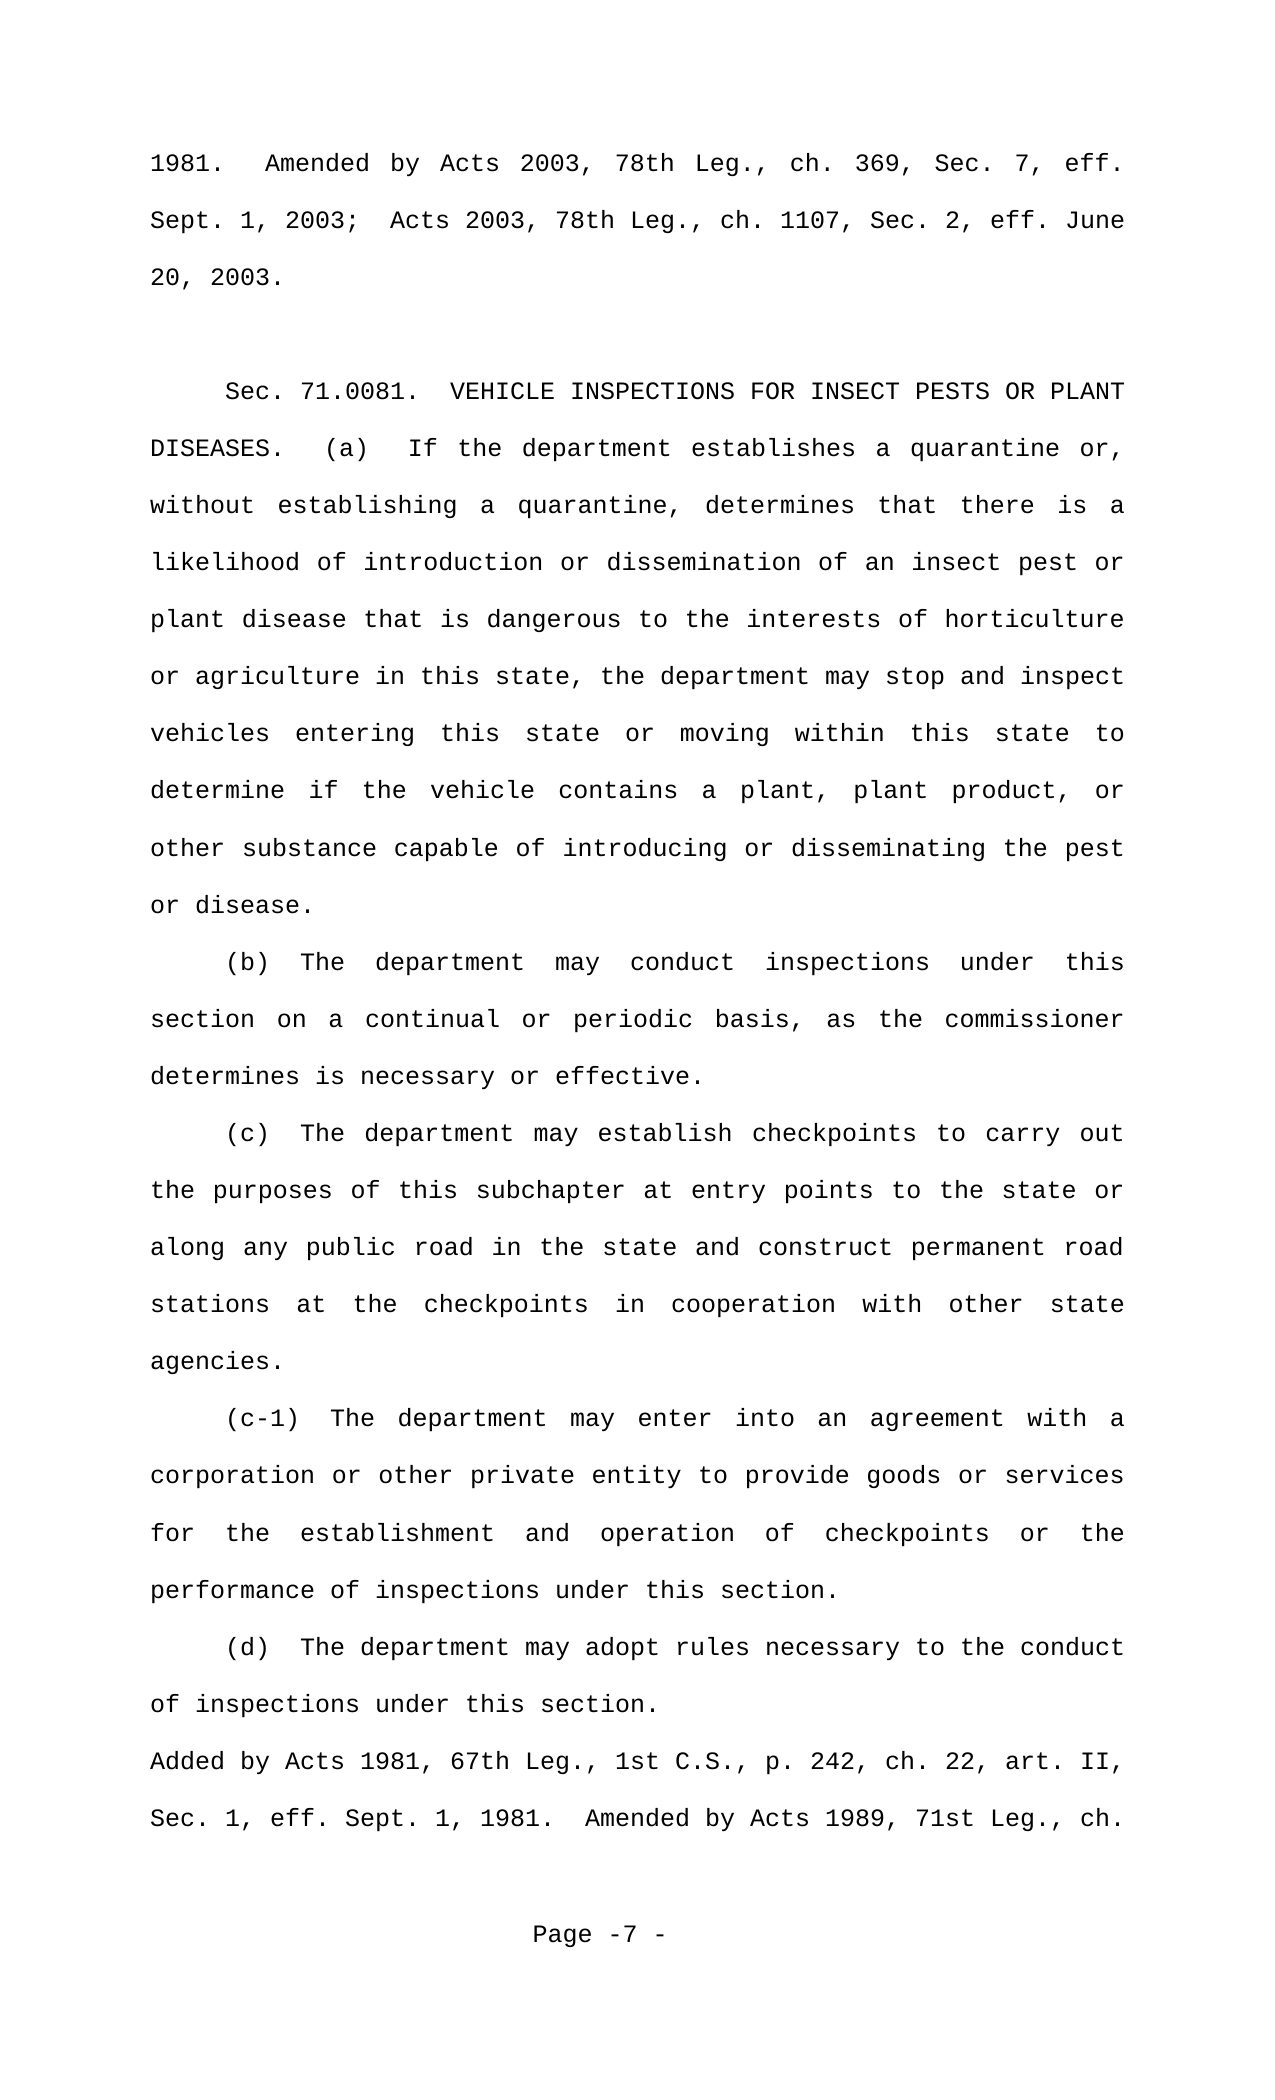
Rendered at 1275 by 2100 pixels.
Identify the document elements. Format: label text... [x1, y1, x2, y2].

text (b) The department may conduct inspections under this section on a continual or periodic basis, as the commissioner determines is necessary or effective. [150, 949, 1125, 1092]
text (c) The department may establish checkpoints to carry out the purposes of this subchapter at entry points to the state or along any public road in the state and construct permanent road stations at the checkpoints in cooperation with other state agencies. [150, 1120, 1125, 1377]
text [150, 1748, 1125, 1834]
text (d) The department may adopt rules necessary to the conduct of inspections under this section. [150, 1634, 1125, 1720]
text Sec. 71.0081. VEHICLE INSPECTIONS FOR INSECT PESTS OR PLANT DISEASES. (a) If the department establishes a quarantine or, without establishing a quarantine, determines that there is a likelihood of introduction or dissemination of an insect pest or plant disease that is dangerous to the interests of horticulture or agriculture in this state, the department may stop and inspect vehicles entering this state or moving within this state to determine if the vehicle contains a plant, plant product, or other substance capable of introducing or disseminating the pest or disease. [150, 378, 1125, 921]
text (c-1) The department may enter into an agreement with a corporation or other private entity to provide goods or services for the establishment and operation of checkpoints or the performance of inspections under this section. [150, 1406, 1125, 1606]
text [150, 150, 1125, 293]
